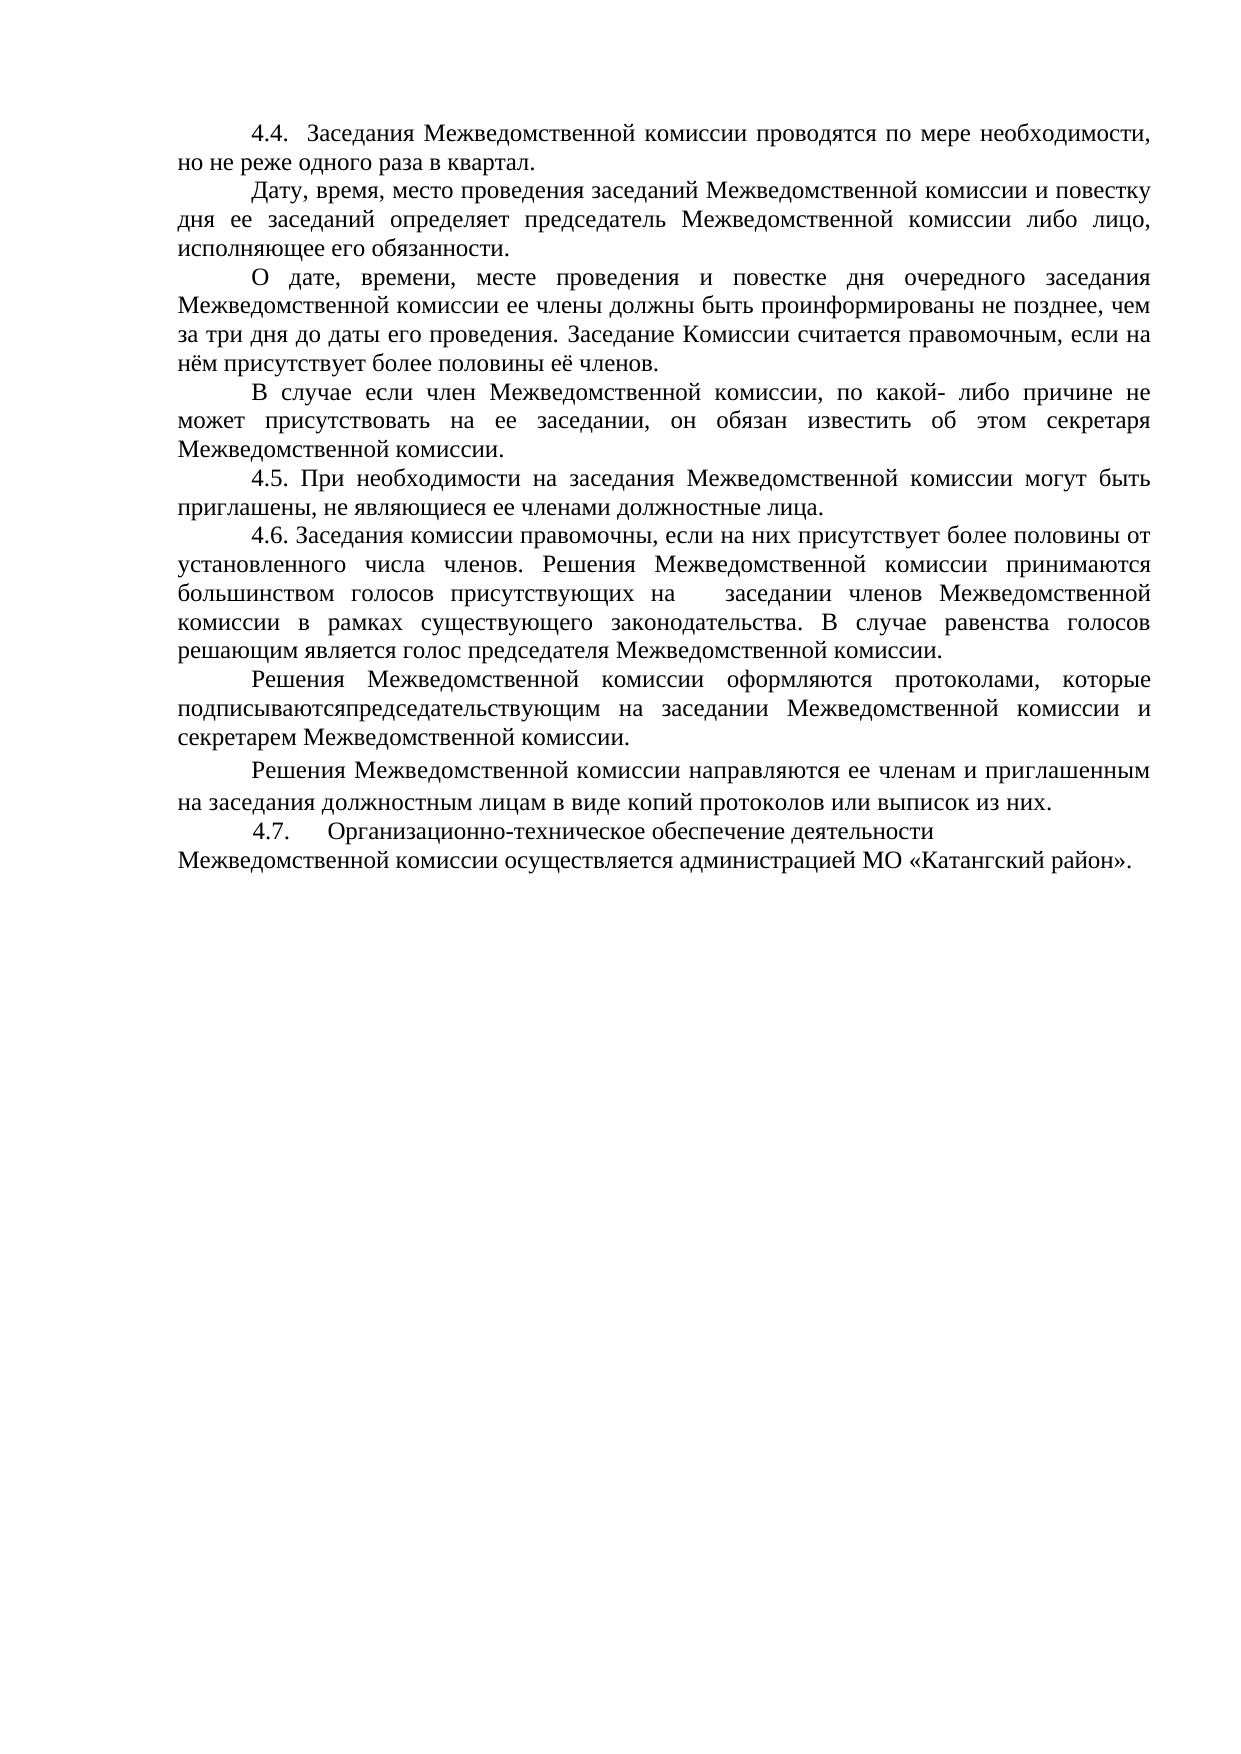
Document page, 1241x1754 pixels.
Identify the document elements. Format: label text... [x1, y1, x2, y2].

text Решения Межведомственной комиссии направляются ее членам и приглашенным на заседания должностным лицам в виде копий протоколов или выписок из них. [177, 751, 1152, 816]
text 4.4. Заседания Межведомственной комиссии проводятся по мере необходимости, но не реже одного раза в квартал. [177, 118, 1152, 176]
text Межведомственной комиссии осуществляется администрацией МО «Катангский район». [177, 845, 1152, 874]
text 4.5. При необходимости на заседания Межведомственной комиссии могут быть приглашены, не являющиеся ее членами должностные лица. [177, 463, 1152, 521]
text Дату, время, место проведения заседаний Межведомственной комиссии и повестку дня ее заседаний определяет председатель Межведомственной комиссии либо лицо, исполняющее его обязанности. [177, 176, 1152, 262]
text О дате, времени, месте проведения и повестке дня очередного заседания Межведомственной комиссии ее члены должны быть проинформированы не позднее, чем за три дня до даты его проведения. Заседание Комиссии считается правомочным, если на нём присутствует более половины её членов. [177, 262, 1152, 377]
list Организационно-техническое обеспечение деятельности [252, 816, 1152, 845]
text 4.6. Заседания комиссии правомочны, если на них присутствует более половины от установленного числа членов. Решения Межведомственной комиссии принимаются большинством голосов присутствующих на заседании членов Межведомственной комиссии в рамках существующего законодательства. В случае равенства голосов решающим является голос председателя Межведомственной комиссии. [177, 521, 1152, 664]
text В случае если член Межведомственной комиссии, по какой- либо причине не может присутствовать на ее заседании, он обязан известить об этом секретаря Межведомственной комиссии. [177, 377, 1152, 463]
text Решения Межведомственной комиссии оформляются протоколами, которые подписываютсяпредседательствующим на заседании Межведомственной комиссии и секретарем Межведомственной комиссии. [177, 664, 1152, 751]
